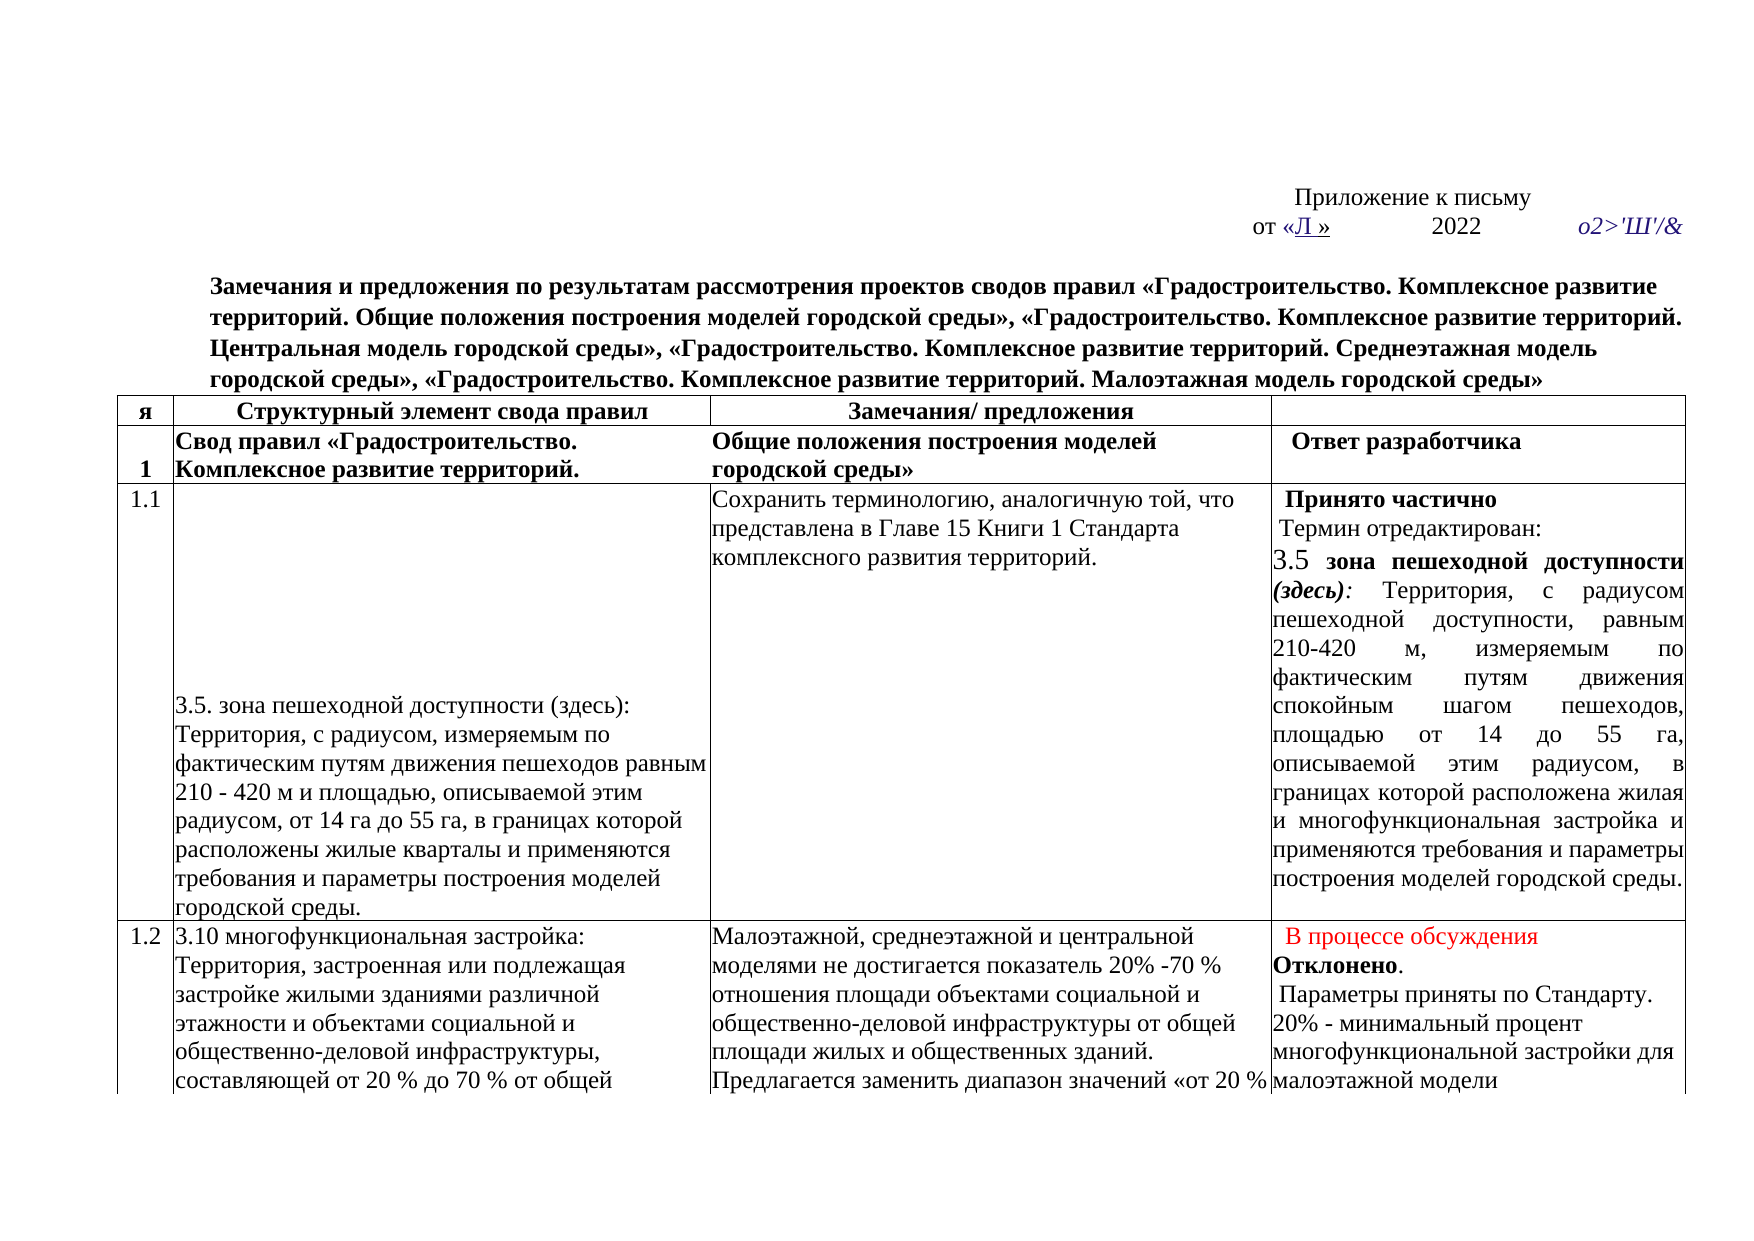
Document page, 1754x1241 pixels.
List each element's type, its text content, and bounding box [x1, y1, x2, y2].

text Замечания и предложения по результатам рассмотрения проектов сводов правил «Градостроительство. Комплексное развитие территорий. Общие положения построения моделей городской среды», «Градостроительство. Комплексное развитие территорий. Центральная модель городской среды», «Градостроительство. Комплексное развитие территорий. Среднеэтажная модель городской среды», «Градостроительство. Комплексное развитие территорий. Малоэтажная модель городской среды» [209, 271, 1685, 393]
table_cell 3.5. зона пешеходной доступности (здесь): Территория, с радиусом, измеряемым по фактическим путям движения пешеходов равным 210 - 420 м и площадью, описываемой этим радиусом, от 14 га до 55 га, в границах которой расположены жилые кварталы и применяются требования и параметры построения моделей городской среды. [174, 484, 710, 920]
table_cell Свод правил «Градостроительство. Комплексное развитие территорий. [174, 426, 711, 483]
table_cell Принято частично Термин отредактирован: 3.5 зона пешеходной доступности (здесь): Территория, с радиусом пешеходной доступности, равным 210-420 м, измеряемым по фактическим путям движения спокойным шагом пешеходов, площадью от 14 до 55 га, описываемой этим радиусом, в границах которой расположена жилая и многофункциональная застройка и применяются требования и параметры построения моделей городской среды. [1272, 484, 1685, 920]
table_header Замечания/ предложения [711, 396, 1271, 425]
text от «Л » 2022 о2>'Ш'/& [117, 211, 1685, 239]
table_header Структурный элемент свода правил [174, 396, 710, 425]
table_header я [118, 396, 173, 425]
table_cell Сохранить терминологию, аналогичную той, что представлена в Главе 15 Книги 1 Стандарта комплексного развития территорий. [711, 484, 1271, 920]
table_cell 1 [118, 426, 173, 483]
table_header [1272, 396, 1685, 425]
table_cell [1272, 921, 1685, 1094]
table_cell Ответ разработчика [1272, 426, 1685, 483]
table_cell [711, 921, 1271, 1094]
table_cell 1.1 [118, 484, 173, 920]
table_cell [174, 921, 710, 1094]
text Приложение к письму [1294, 182, 1685, 211]
table_cell 1.2 [118, 921, 173, 1094]
table_cell Общие положения построения моделей городской среды» [711, 426, 1271, 483]
